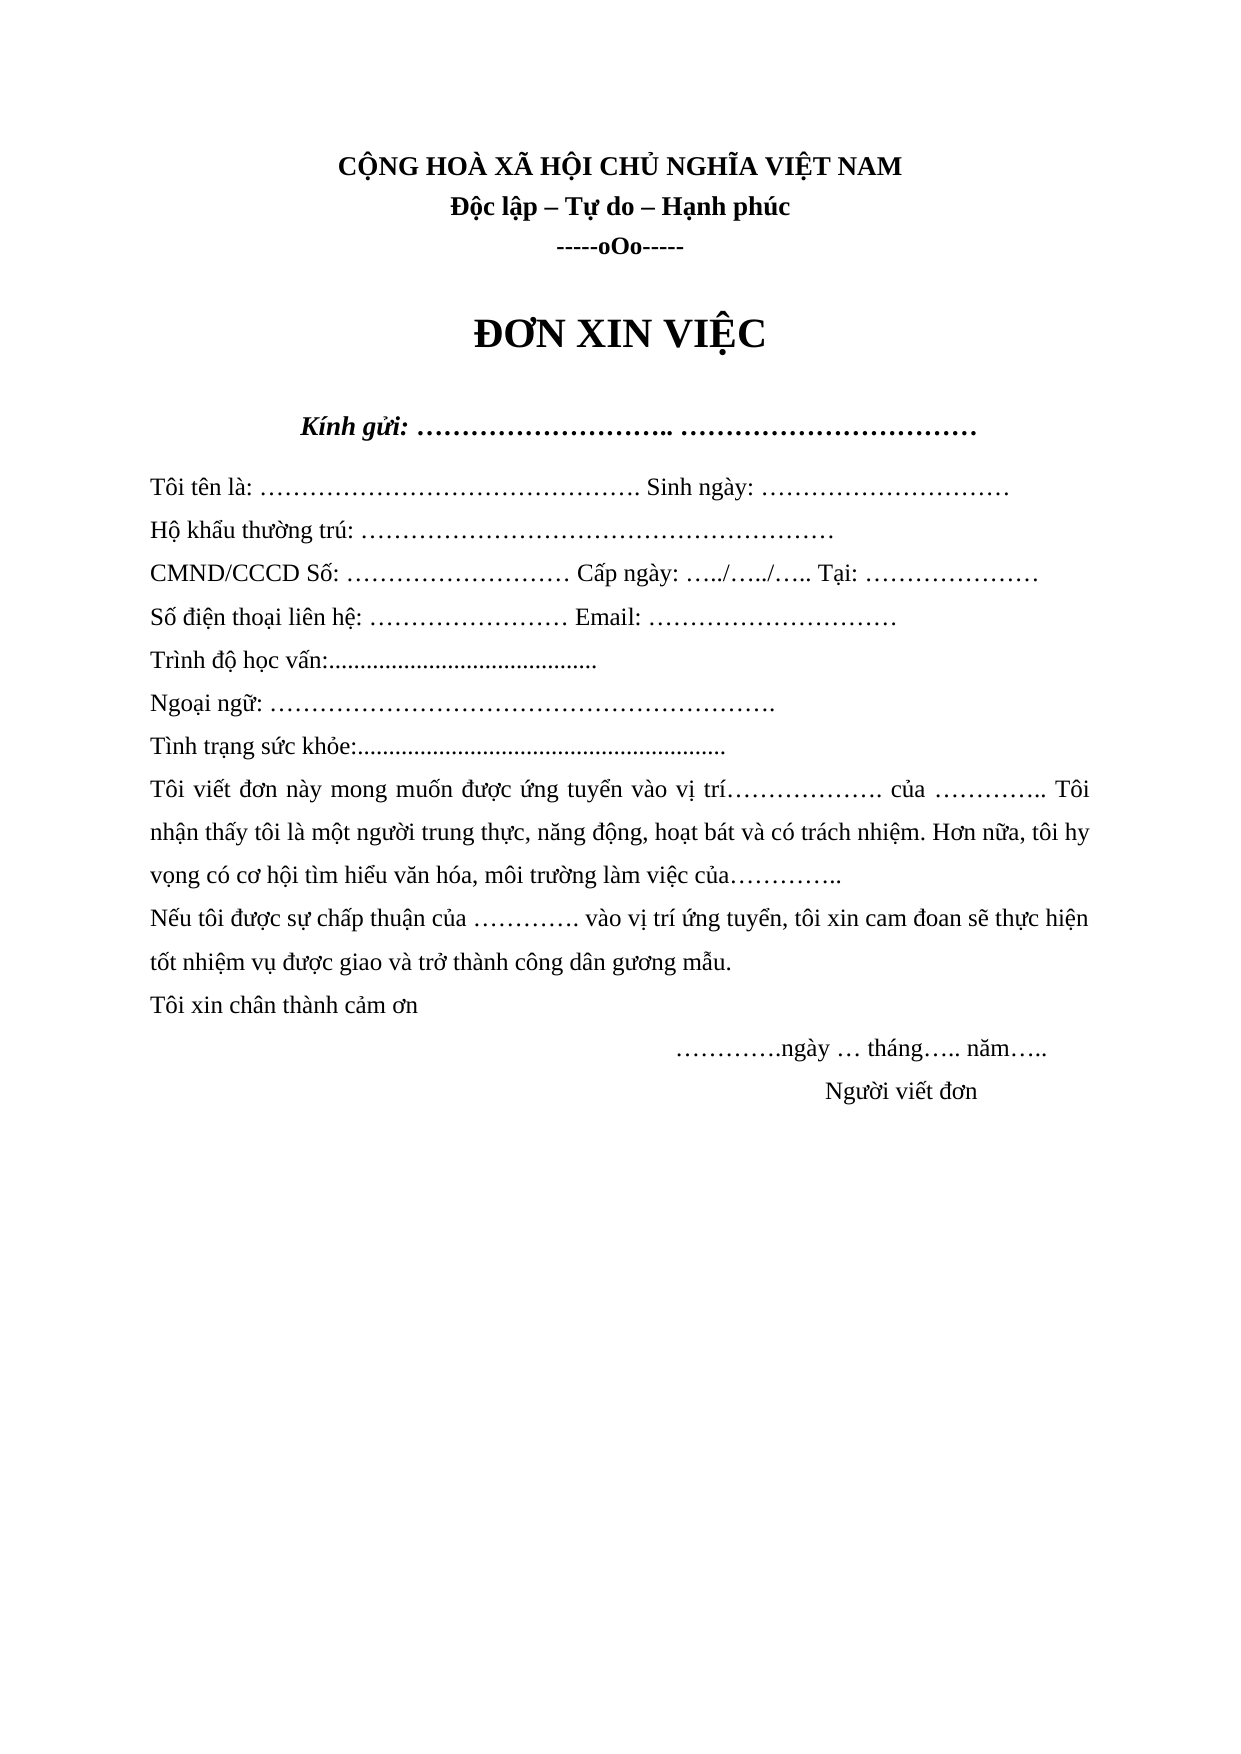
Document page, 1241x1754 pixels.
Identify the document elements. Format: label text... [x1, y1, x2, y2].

text ĐƠN XIN VIỆC [150, 308, 1090, 356]
text Tình trạng sức khỏe:........................................................... [150, 731, 1090, 760]
text Người viết đơn [150, 1076, 1090, 1105]
text Tôi xin chân thành cảm ơn [150, 990, 1090, 1018]
text Tôi viết đơn này mong muốn được ứng tuyển vào vị trí………………. của ………….. Tôi nhận thấy tôi là một người trung thực, năng động, hoạt bát và có trách nhiệm. Hơn nữa, tôi hy vọng có cơ hội tìm hiểu văn hóa, môi trường làm việc của………….. [150, 774, 1090, 889]
text Trình độ học vấn:........................................... [150, 645, 1090, 673]
text Số điện thoại liên hệ: …………………… Email: ………………………… [150, 602, 1090, 630]
text Ngoại ngữ: ……………………………………………………. [150, 688, 1090, 717]
text Kính gửi: ……………………….. …………………………… [150, 410, 1090, 441]
text CỘNG HOÀ XÃ HỘI CHỦ NGHĨA VIỆT NAM [150, 150, 1090, 181]
text Độc lập – Tự do – Hạnh phúc [150, 191, 1090, 222]
text Nếu tôi được sự chấp thuận của …………. vào vị trí ứng tuyển, tôi xin cam đoan sẽ thực hiện tốt nhiệm vụ được giao và trở thành công dân gương mẫu. [150, 903, 1090, 975]
text Hộ khẩu thường trú: ………………………………………………… [150, 515, 1090, 544]
text CMND/CCCD Số: ……………………… Cấp ngày: …../…../….. Tại: ………………… [150, 558, 1090, 587]
text -----oOo----- [150, 231, 1090, 260]
text Tôi tên là: ………………………………………. Sinh ngày: ………………………… [150, 472, 1090, 501]
text ………….ngày … tháng….. năm….. [150, 1033, 1090, 1062]
